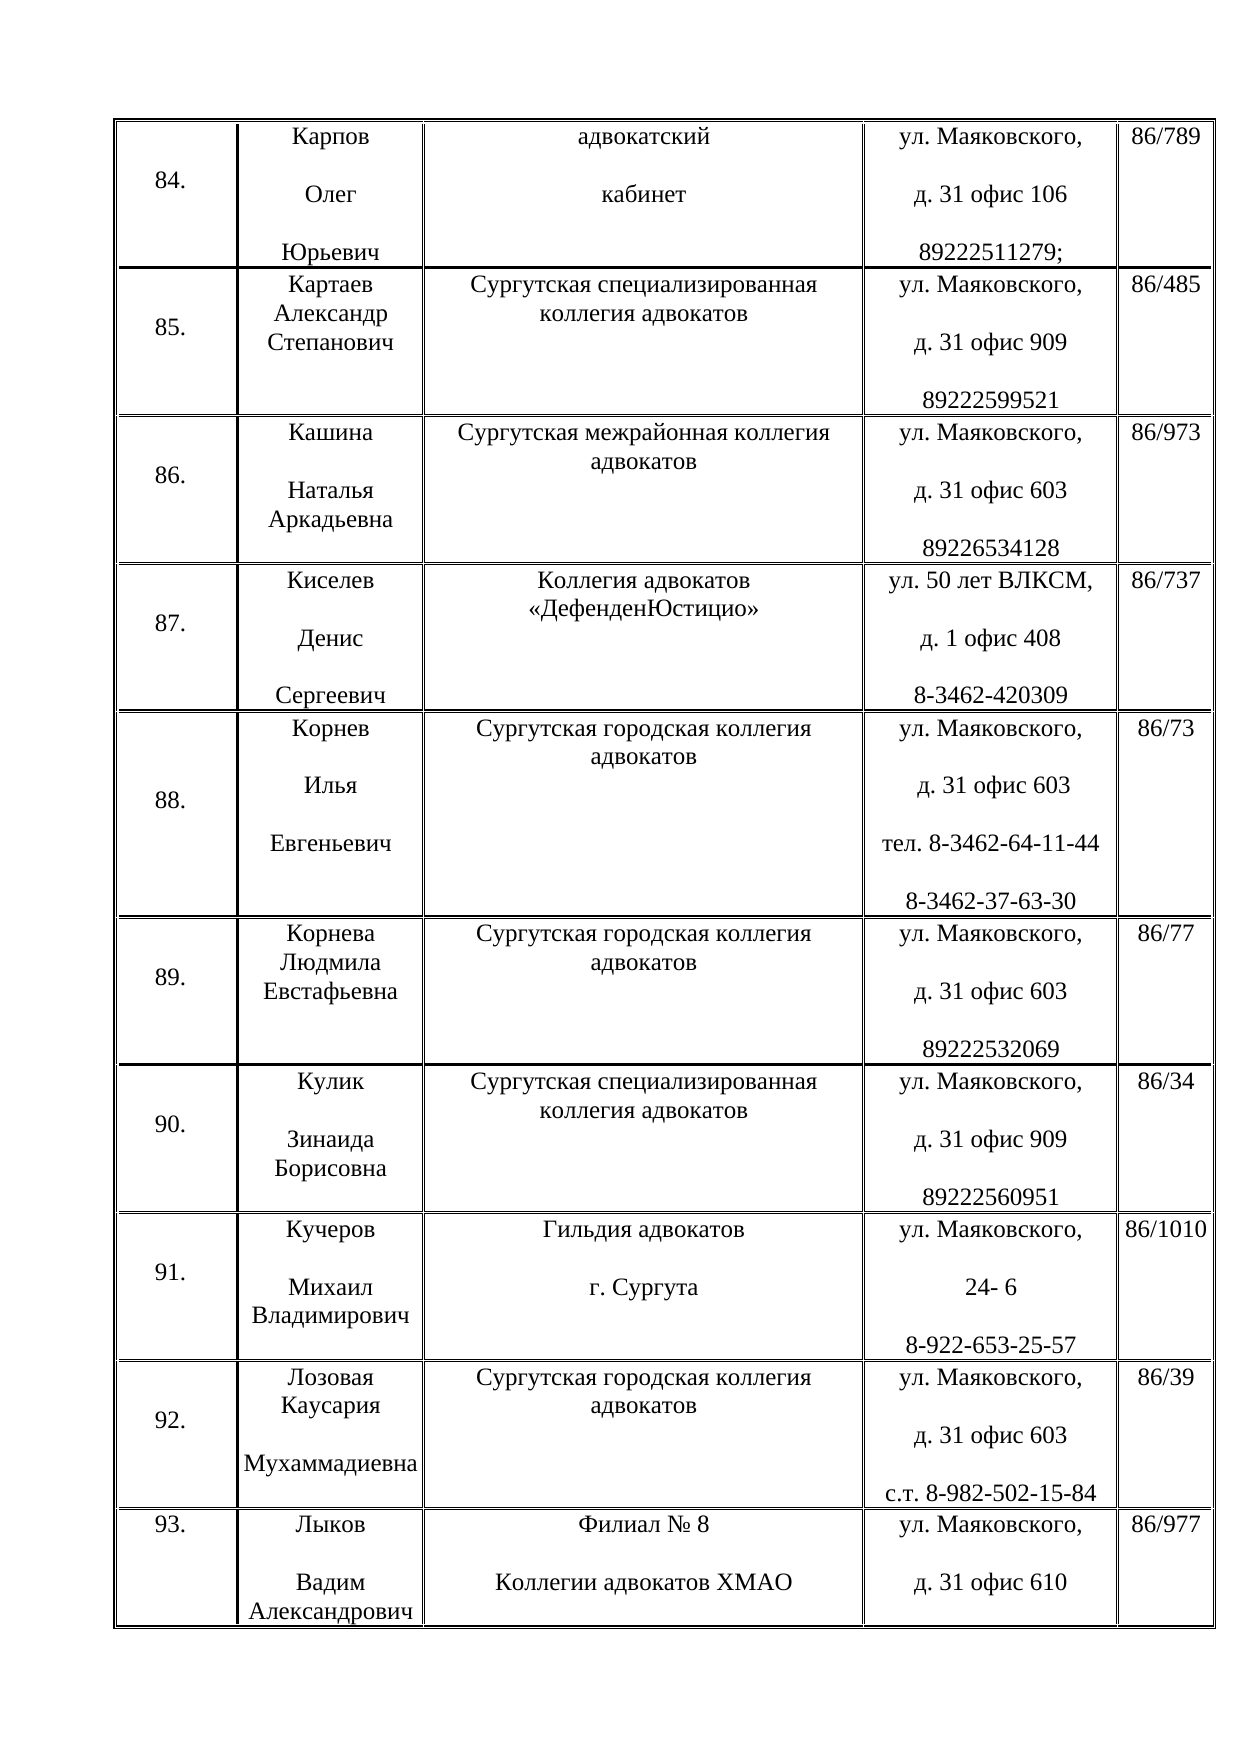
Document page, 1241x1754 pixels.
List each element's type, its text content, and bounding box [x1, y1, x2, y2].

table_cell Гильдия адвокатов г. Сургута [425, 1214, 862, 1358]
table_cell Кулик Зинаида Борисовна [239, 1066, 422, 1211]
table_cell 86/973 [1118, 414, 1214, 562]
table_cell ул. Маяковского, д. 31 офис 603 тел. 8-3462-64-11-44 8-3462-37-63-30 [865, 713, 1116, 915]
table_cell [117, 122, 237, 266]
table_cell [117, 266, 236, 414]
table_cell Кучеров Михаил Владимирович [239, 1214, 422, 1358]
table_cell 86/789 [1118, 122, 1213, 266]
table_cell ул. Маяковского, д. 31 офис 106 89222511279; [864, 122, 1118, 266]
table_cell адвокатский кабинет [424, 122, 864, 266]
table_cell Кашина Наталья Аркадьевна [239, 417, 422, 562]
table_cell [115, 1063, 236, 1211]
table_cell Сургутская межрайонная коллегия адвокатов [425, 417, 862, 562]
table_cell Киселев Денис Сергеевич [239, 565, 422, 709]
table_cell ул. 50 лет ВЛКСМ, д. 1 офис 408 8-3462-420309 [865, 565, 1116, 709]
table_cell 86/1010 [1118, 1211, 1214, 1358]
table_cell Корнев Илья Евгеньевич [239, 713, 422, 915]
table_cell 86/73 [1119, 709, 1213, 915]
table_cell [115, 414, 237, 562]
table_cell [864, 1510, 1118, 1625]
table_cell Сургутская городская коллегия адвокатов [425, 1362, 862, 1506]
table_cell Корнева Людмила Евстафьевна [239, 919, 422, 1063]
table_cell ул. Маяковского, д. 31 офис 909 89222599521 [865, 269, 1116, 414]
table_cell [424, 1510, 864, 1625]
table_cell Коллегия адвокатов «ДефенденЮстицио» [425, 565, 862, 709]
table_cell [117, 1359, 236, 1506]
table_cell Карпов Олег Юрьевич [237, 122, 424, 266]
table_cell ул. Маяковского, д. 31 офис 603 с.т. 8-982-502-15-84 [865, 1362, 1116, 1506]
table_cell [117, 1506, 237, 1625]
table_cell 86/485 [1119, 266, 1213, 414]
table_cell [115, 1211, 237, 1358]
table_cell [117, 915, 236, 1063]
table_cell [117, 709, 236, 915]
table_cell Сургутская специализированная коллегия адвокатов [425, 269, 862, 414]
table_cell ул. Маяковского, д. 31 офис 909 89222560951 [865, 1066, 1116, 1211]
table_cell Сургутская городская коллегия адвокатов [425, 713, 862, 915]
table_cell 86/34 [1119, 1063, 1214, 1211]
table_cell 86/77 [1119, 915, 1213, 1063]
table_cell Картаев Александр Степанович [239, 269, 422, 414]
table_cell ул. Маяковского, д. 31 офис 603 89222532069 [865, 919, 1116, 1063]
table_cell [115, 562, 237, 709]
table_cell Сургутская городская коллегия адвокатов [425, 919, 862, 1063]
table_cell 86/977 [1118, 1506, 1213, 1625]
table_cell Лозовая Каусария Мухаммадиевна [239, 1362, 422, 1506]
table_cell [237, 1510, 424, 1625]
table_cell 86/39 [1119, 1359, 1213, 1506]
table_cell ул. Маяковского, 24- 6 8-922-653-25-57 [865, 1214, 1116, 1358]
table_cell ул. Маяковского, д. 31 офис 603 89226534128 [865, 417, 1116, 562]
table_cell Сургутская специализированная коллегия адвокатов [425, 1066, 862, 1211]
table_cell 86/737 [1118, 562, 1214, 709]
